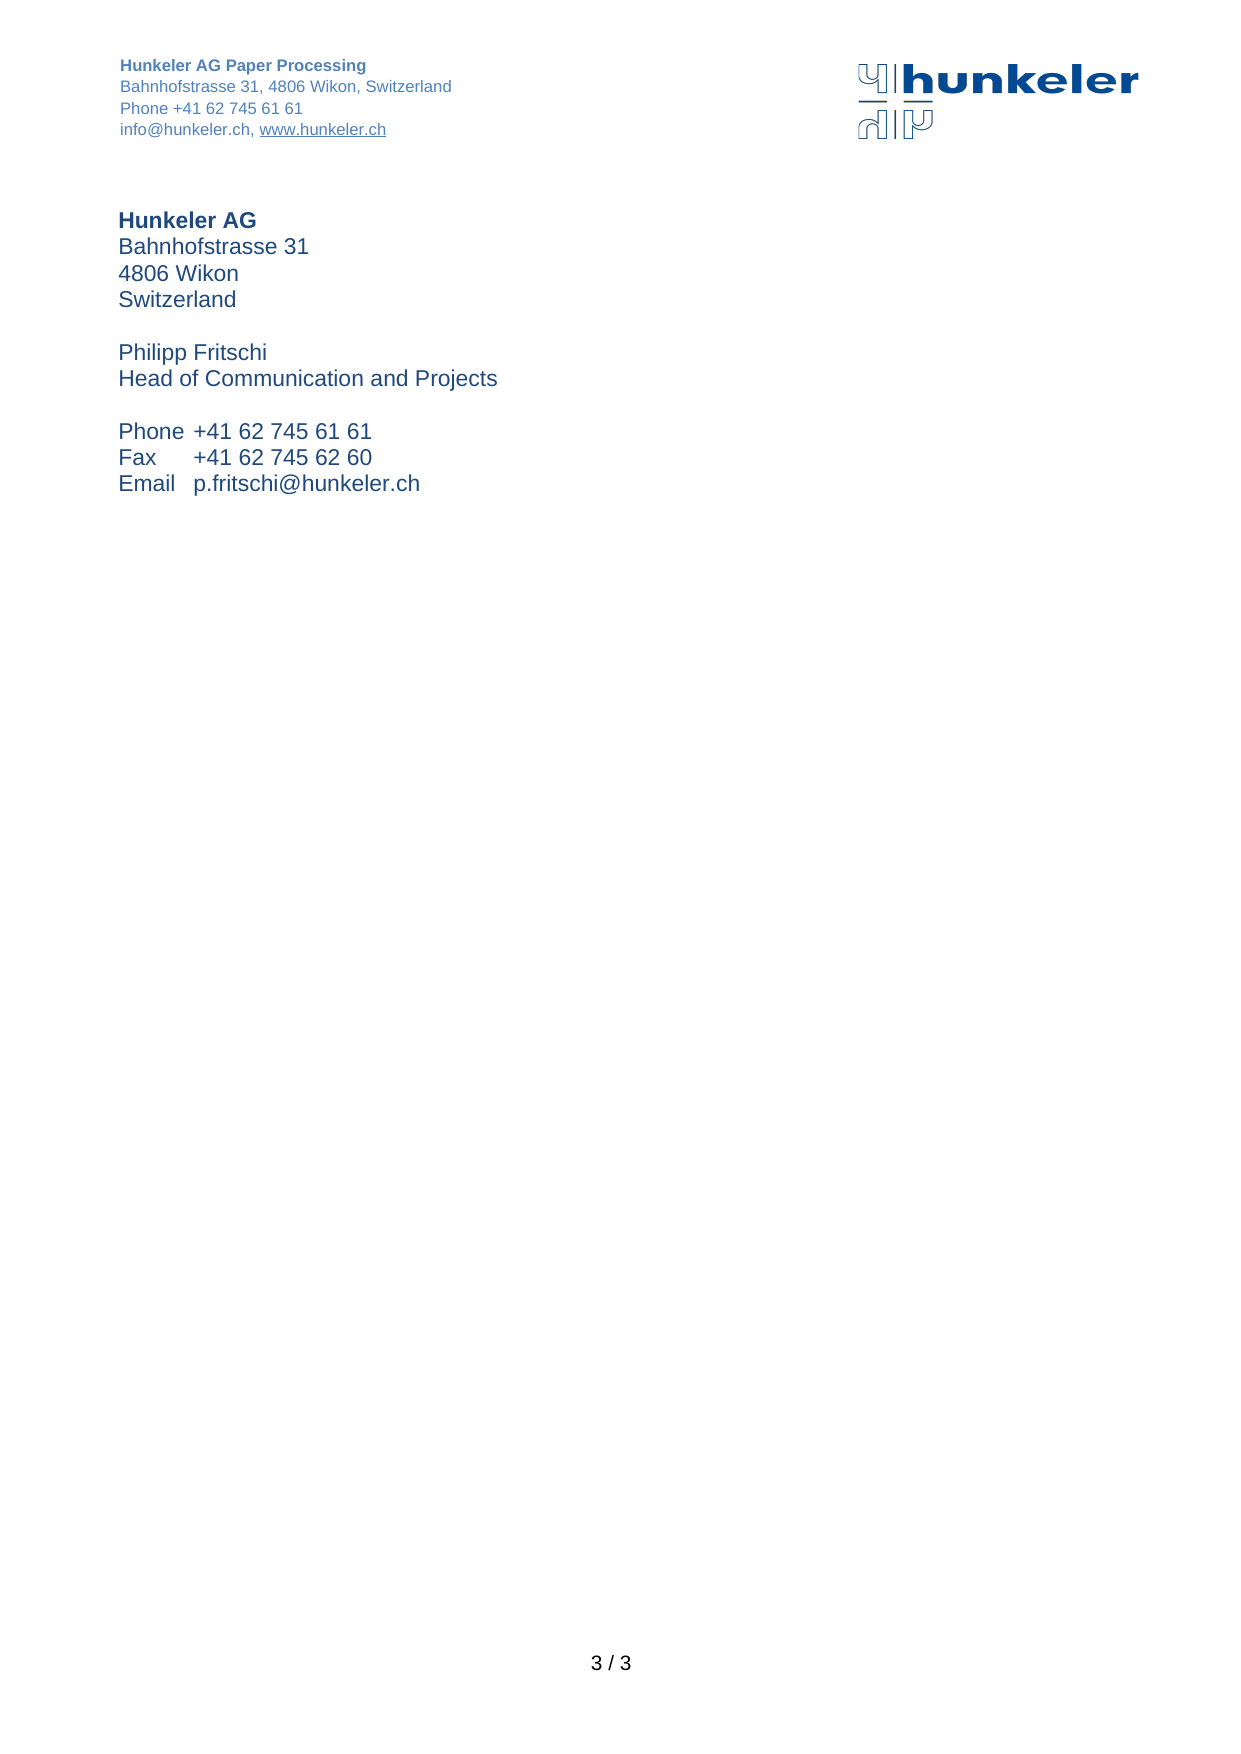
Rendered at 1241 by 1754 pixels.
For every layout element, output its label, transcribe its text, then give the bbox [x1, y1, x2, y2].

text 4806 Wikon [118, 259, 1157, 286]
text Hunkeler AG [118, 207, 1157, 233]
text Philipp Fritschi [118, 338, 1157, 365]
text Fax +41 62 745 62 60 [118, 444, 1157, 470]
text Head of Communication and Projects [118, 365, 1157, 391]
text Email p.fritschi@hunkeler.ch [118, 470, 1157, 497]
picture [858, 64, 1139, 139]
text Switzerland [118, 286, 1157, 312]
text Bahnhofstrasse 31 [118, 233, 1157, 259]
text Phone +41 62 745 61 61 [118, 418, 1157, 444]
